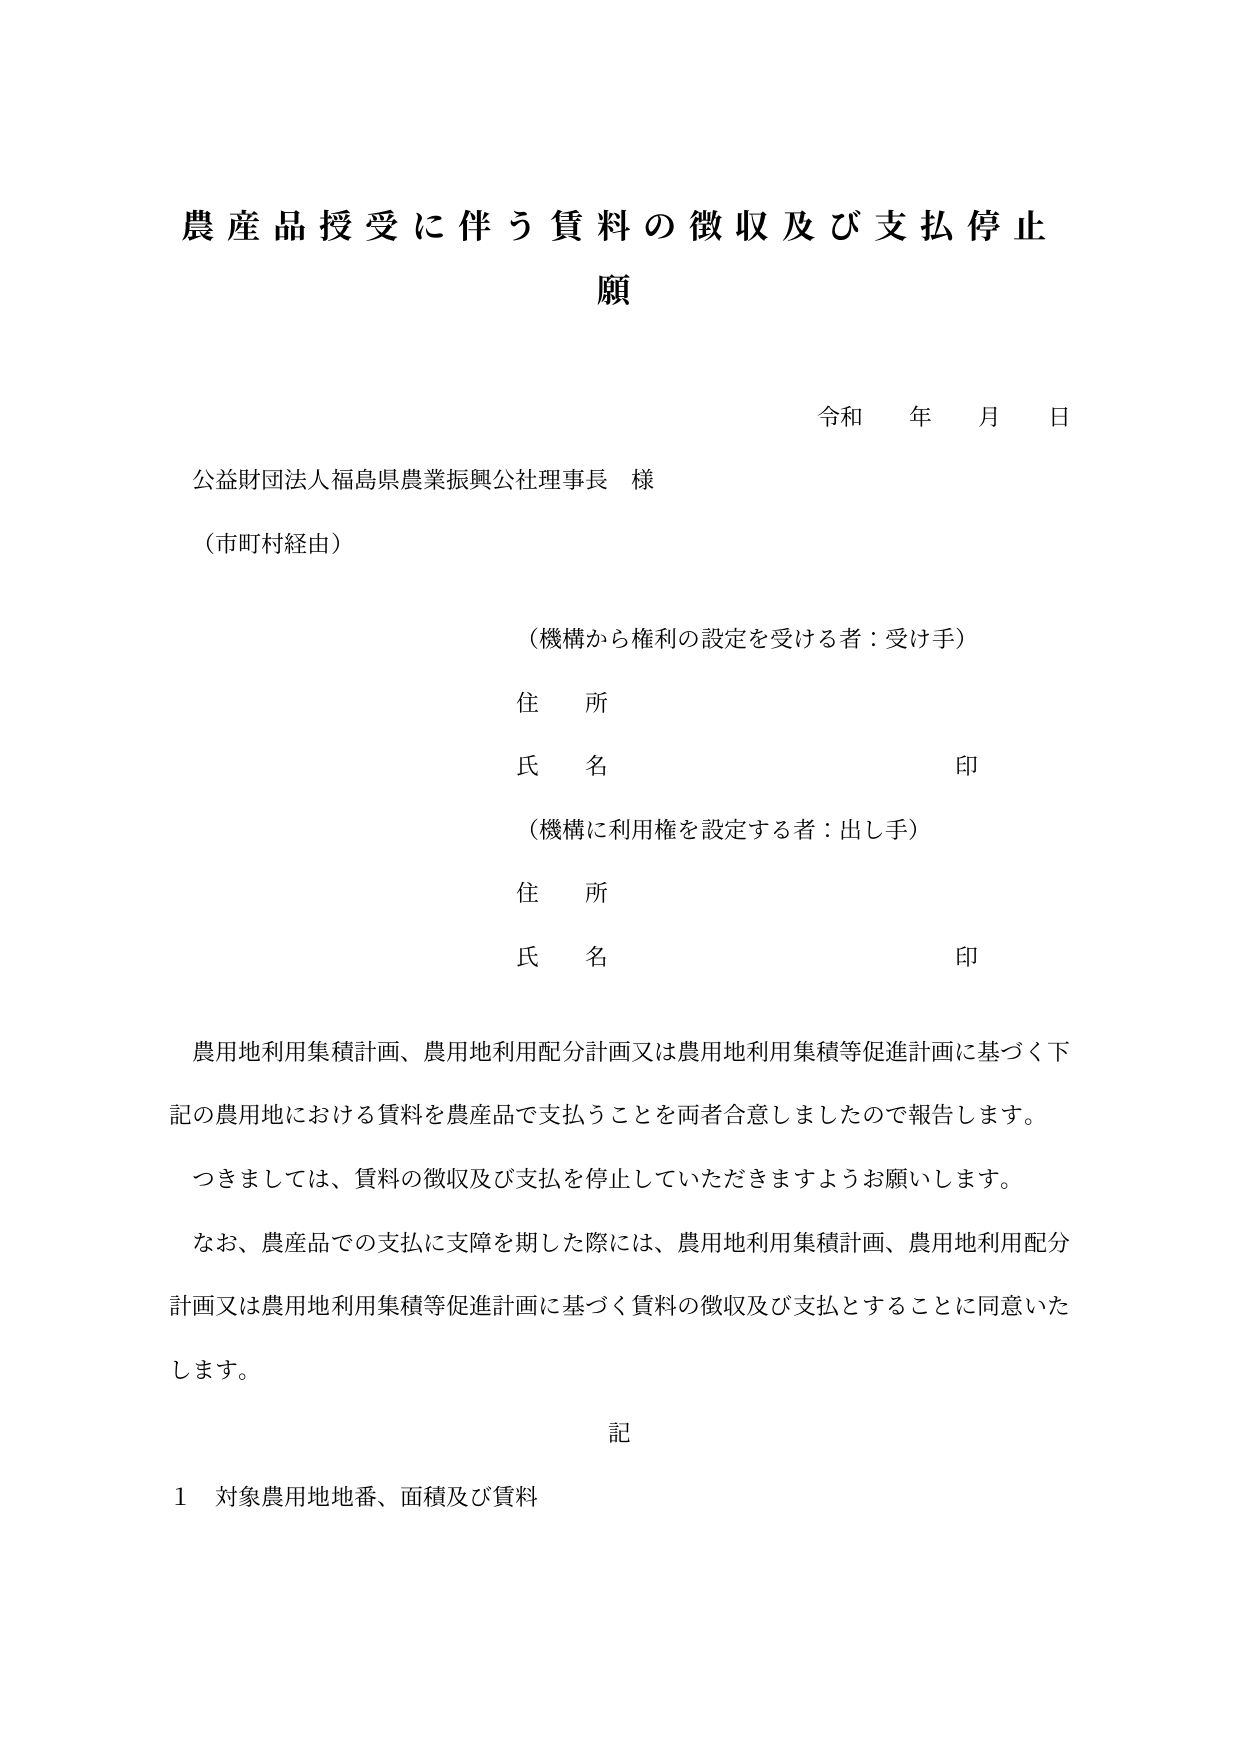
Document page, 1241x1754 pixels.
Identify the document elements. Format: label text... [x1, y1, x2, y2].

text つきましては、賃料の徴収及び支払を停止していただきますようお願いします。 [169, 1146, 1071, 1209]
text 農産品授受に伴う賃料の徴収及び支払停止願 [169, 193, 1071, 320]
text 農用地利用集積計画、農用地利用配分計画又は農用地利用集積等促進計画に基づく下記の農用地における賃料を農産品で支払うことを両者合意しましたので報告します。 [169, 1019, 1071, 1146]
text 住 所 [169, 860, 1071, 923]
text 住 所 [169, 669, 1071, 733]
text 氏 名 印 [169, 923, 1071, 987]
text １ 対象農用地地番、面積及び賃料 [169, 1463, 1071, 1527]
text （市町村経由） [169, 510, 1071, 574]
text （機構に利用権を設定する者：出し手） [169, 796, 1071, 860]
text なお、農産品での支払に支障を期した際には、農用地利用集積計画、農用地利用配分計画又は農用地利用集積等促進計画に基づく賃料の徴収及び支払とすることに同意いたします。 [169, 1209, 1071, 1400]
text 令和 年 月 日 [169, 383, 1071, 447]
text 公益財団法人福島県農業振興公社理事長 様 [169, 447, 1071, 510]
text 氏 名 印 [169, 733, 1071, 796]
text （機構から権利の設定を受ける者：受け手） [169, 606, 1071, 669]
text 記 [169, 1400, 1071, 1463]
